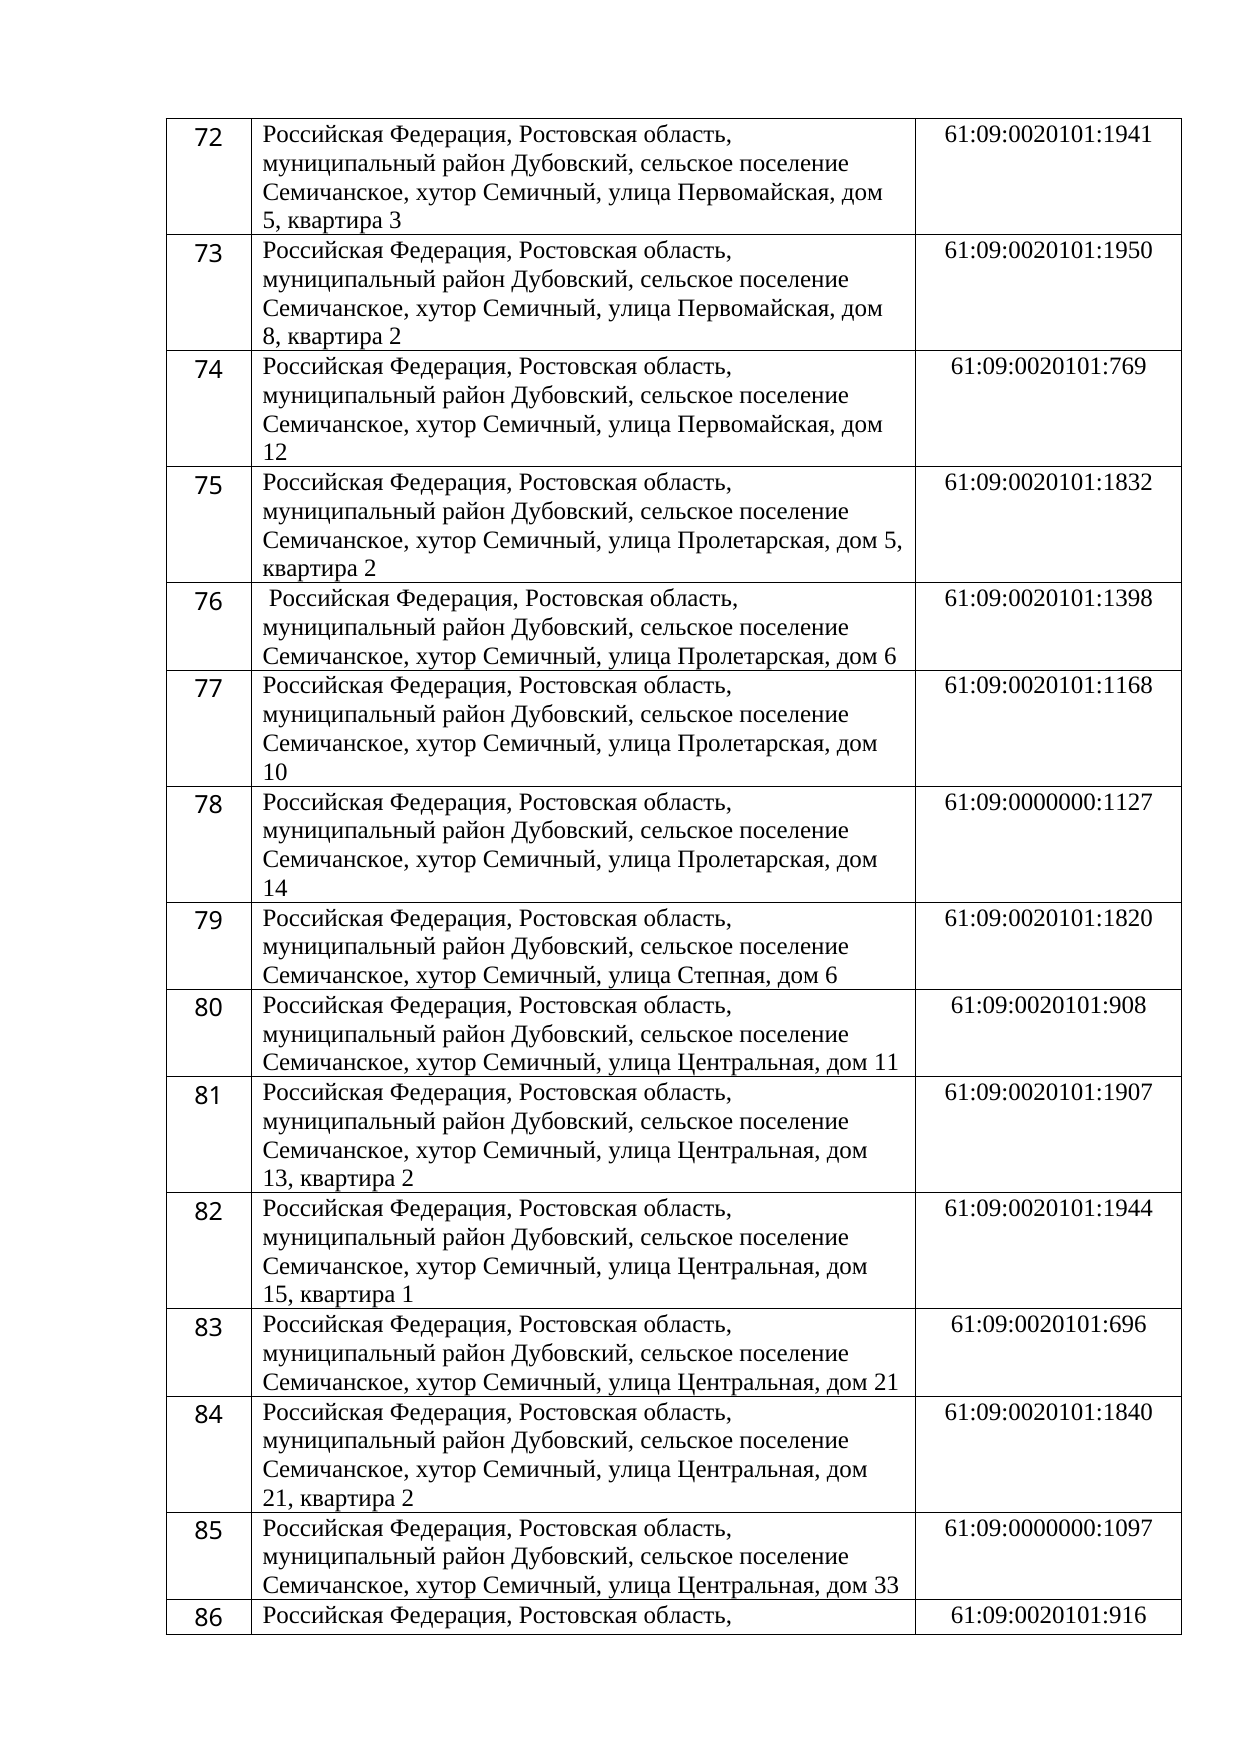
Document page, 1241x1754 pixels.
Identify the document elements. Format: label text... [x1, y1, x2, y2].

table_cell 86 [167, 1600, 251, 1634]
table_cell Российская Федерация, Ростовская область, муниципальный район Дубовский, сельское поселение Семичанское, хутор Семичный, улица Центральная, дом 11 [252, 990, 915, 1076]
table_cell 61:09:0000000:1097 [916, 1513, 1181, 1599]
table_cell Российская Федерация, Ростовская область, муниципальный район Дубовский, сельское поселение Семичанское, хутор Семичный, улица Первомайская, дом 5, квартира 3 [252, 119, 915, 234]
table_cell Российская Федерация, Ростовская область, муниципальный район Дубовский, сельское поселение Семичанское, хутор Семичный, улица Первомайская, дом 12 [252, 351, 915, 466]
table_cell Российская Федерация, Ростовская область, муниципальный район Дубовский, сельское поселение Семичанское, хутор Семичный, улица Центральная, дом 21, квартира 2 [252, 1397, 915, 1512]
table_cell 61:09:0020101:1840 [916, 1397, 1181, 1512]
table_cell 61:09:0020101:1832 [916, 467, 1181, 582]
table_cell 78 [167, 787, 251, 902]
table_cell Российская Федерация, Ростовская область, муниципальный район Дубовский, сельское поселение Семичанское, хутор Семичный, улица Степная, дом 6 [252, 903, 915, 989]
table_cell 61:09:0020101:916 [916, 1600, 1181, 1634]
table_cell 83 [167, 1309, 251, 1396]
table_cell 75 [167, 467, 251, 582]
table_cell Российская Федерация, Ростовская область, муниципальный район Дубовский, сельское поселение Семичанское, хутор Семичный, улица Центральная, дом 33 [252, 1513, 915, 1599]
table_cell 61:09:0000000:1127 [916, 787, 1181, 902]
table_cell 61:09:0020101:1941 [916, 119, 1181, 234]
table_cell Российская Федерация, Ростовская область, муниципальный район Дубовский, сельское поселение Семичанское, хутор Семичный, улица Первомайская, дом 8, квартира 2 [252, 235, 915, 350]
table_cell 61:09:0020101:769 [916, 351, 1181, 466]
table_cell 77 [167, 671, 251, 786]
table_cell 81 [167, 1077, 251, 1192]
table_cell 79 [167, 903, 251, 989]
table_cell Российская Федерация, Ростовская область, муниципальный район Дубовский, сельское поселение Семичанское, хутор Семичный, улица Центральная, дом 13, квартира 2 [252, 1077, 915, 1192]
table_cell 61:09:0020101:1398 [916, 583, 1181, 669]
table_cell Российская Федерация, Ростовская область, муниципальный район Дубовский, сельское поселение Семичанское, хутор Семичный, улица Пролетарская, дом 5, квартира 2 [252, 467, 915, 582]
table_cell 82 [167, 1193, 251, 1308]
table_cell 61:09:0020101:908 [916, 990, 1181, 1076]
table_cell 61:09:0020101:1820 [916, 903, 1181, 989]
table_cell 84 [167, 1397, 251, 1512]
table_cell 61:09:0020101:1168 [916, 671, 1181, 786]
table_cell 61:09:0020101:1950 [916, 235, 1181, 350]
table_cell 85 [167, 1513, 251, 1599]
table_cell Российская Федерация, Ростовская область, муниципальный район Дубовский, сельское поселение Семичанское, хутор Семичный, улица Пролетарская, дом 14 [252, 787, 915, 902]
table_cell Российская Федерация, Ростовская область, муниципальный район Дубовский, сельское поселение Семичанское, хутор Семичный, улица Пролетарская, дом 6 [252, 583, 915, 669]
table_cell Российская Федерация, Ростовская область, муниципальный район Дубовский, сельское поселение Семичанское, хутор Семичный, улица Центральная, дом 21 [252, 1309, 915, 1396]
table_cell 80 [167, 990, 251, 1076]
table_cell 61:09:0020101:1944 [916, 1193, 1181, 1308]
table_cell Российская Федерация, Ростовская область, муниципальный район Дубовский, сельское поселение Семичанское, хутор Семичный, улица Центральная, дом 15, квартира 1 [252, 1193, 915, 1308]
table_cell Российская Федерация, Ростовская область, муниципальный район Дубовский, сельское поселение Семичанское, хутор Семичный, улица Пролетарская, дом 10 [252, 671, 915, 786]
table_cell 76 [167, 583, 251, 669]
table_cell 61:09:0020101:1907 [916, 1077, 1181, 1192]
table_cell 74 [167, 351, 251, 466]
table_cell 73 [167, 235, 251, 350]
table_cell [252, 1600, 915, 1634]
table_cell 72 [167, 119, 251, 234]
table_cell 61:09:0020101:696 [916, 1309, 1181, 1396]
